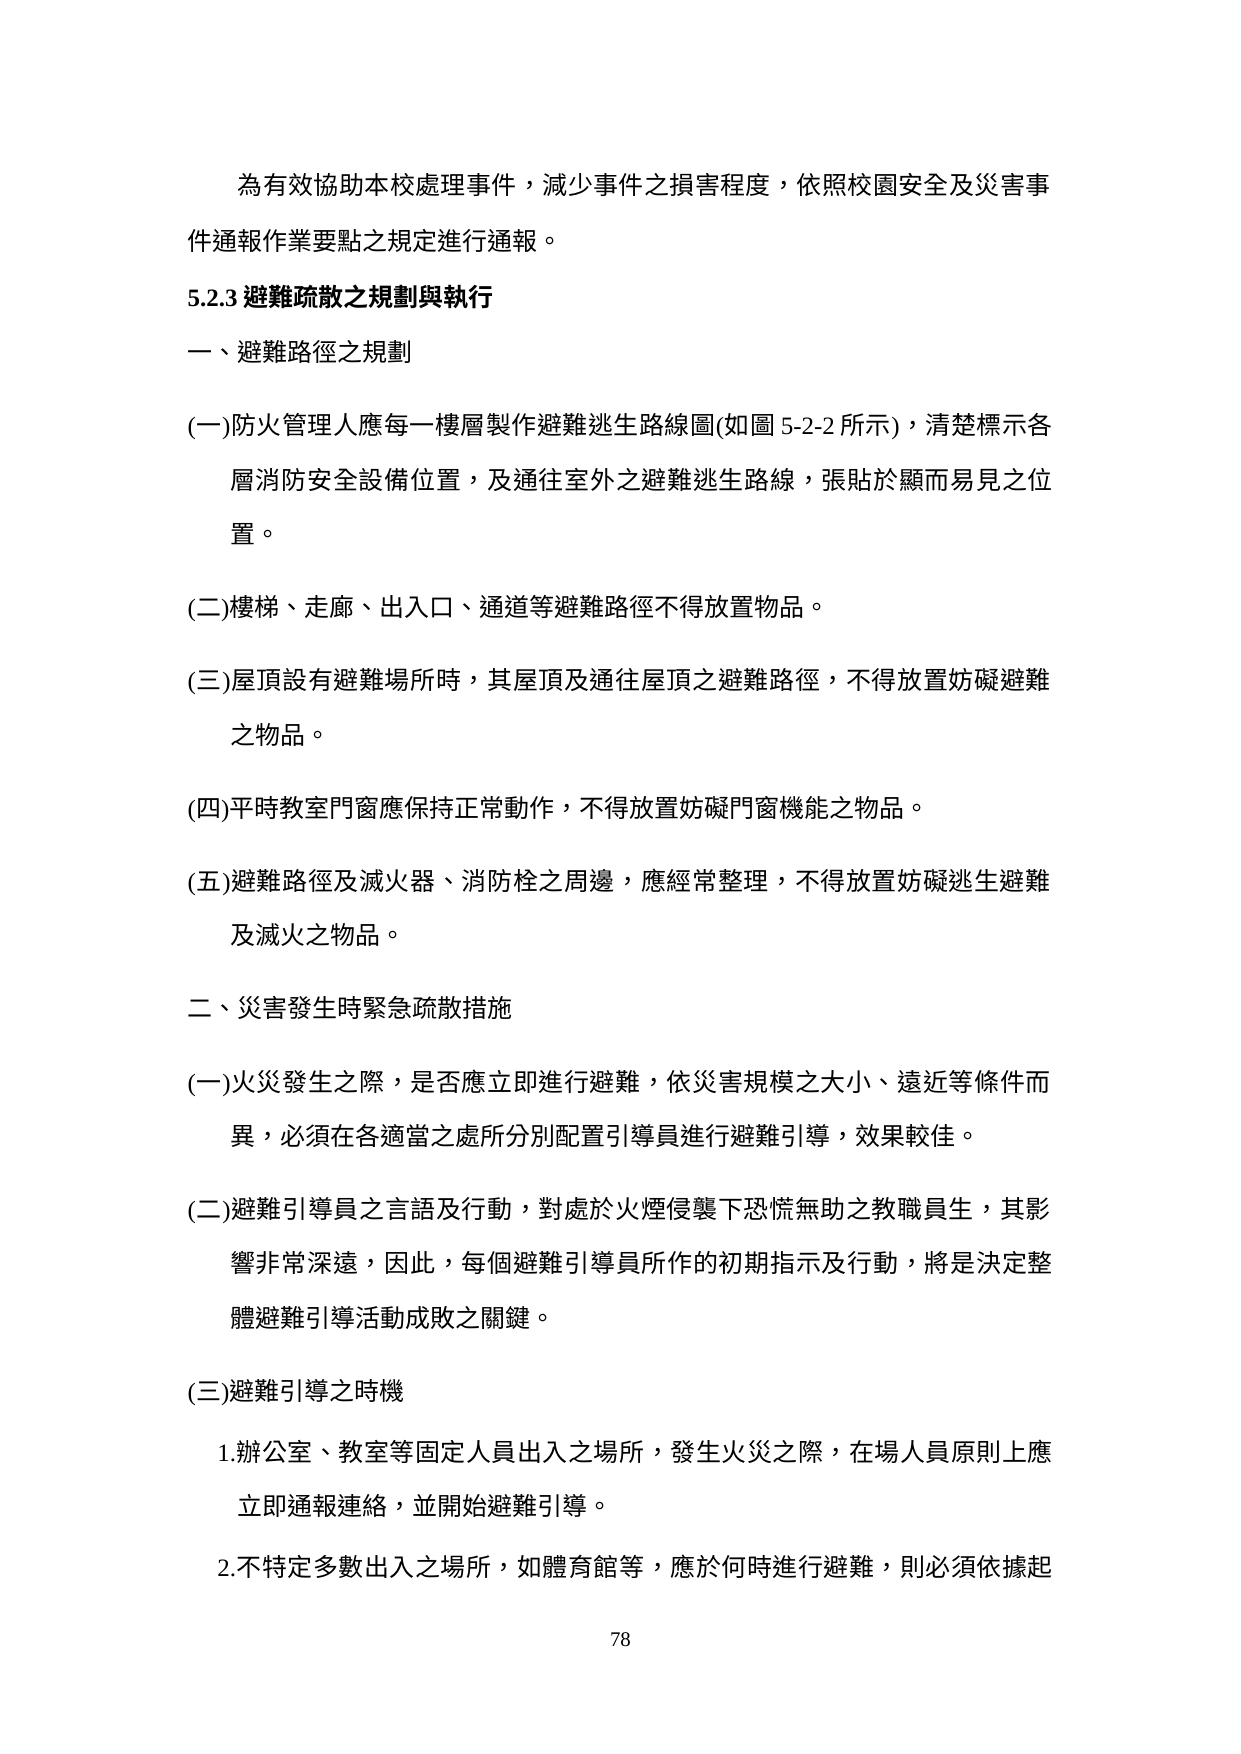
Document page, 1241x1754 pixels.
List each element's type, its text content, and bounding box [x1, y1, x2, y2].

text (四)平時教室門窗應保持正常動作，不得放置妨礙門窗機能之物品。 [187, 788, 1053, 824]
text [217, 1547, 1053, 1583]
text (一)火災發生之際，是否應立即進行避難，依災害規模之大小、遠近等條件而異，必須在各適當之處所分別配置引導員進行避難引導，效果較佳。 [187, 1062, 1053, 1153]
subtitle 避難疏散之規劃與執行 [187, 276, 1053, 314]
text 二、災害發生時緊急疏散措施 [187, 989, 1053, 1025]
text (二)樓梯、走廊、出入口、通道等避難路徑不得放置物品。 [187, 588, 1053, 624]
text (一)防火管理人應每一樓層製作避難逃生路線圖(如圖所示)，清楚標示各層消防安全設備位置，及通往室外之避難逃生路線，張貼於顯而易見之位置。 [187, 406, 1053, 551]
text 一、避難路徑之規劃 [187, 333, 1053, 369]
text (三)屋頂設有避難場所時，其屋頂及通往屋頂之避難路徑，不得放置妨礙避難之物品。 [187, 661, 1053, 751]
text (五)避難路徑及滅火器、消防栓之周邊，應經常整理，不得放置妨礙逃生避難及滅火之物品。 [187, 861, 1053, 952]
text (二)避難引導員之言語及行動，對處於火煙侵襲下恐慌無助之教職員生，其影響非常深遠，因此，每個避難引導員所作的初期指示及行動，將是決定整體避難引導活動成敗之關鍵。 [187, 1189, 1053, 1334]
text 為有效協助本校處理事件，減少事件之損害程度，依照校園安全及災害事件通報作業要點之規定進行通報。 [187, 164, 1053, 258]
text 1.辦公室、教室等固定人員出入之場所，發生火災之際，在場人員原則上應立即通報連絡，並開始避難引導。 [217, 1432, 1053, 1523]
text (三)避難引導之時機 [187, 1371, 1053, 1408]
